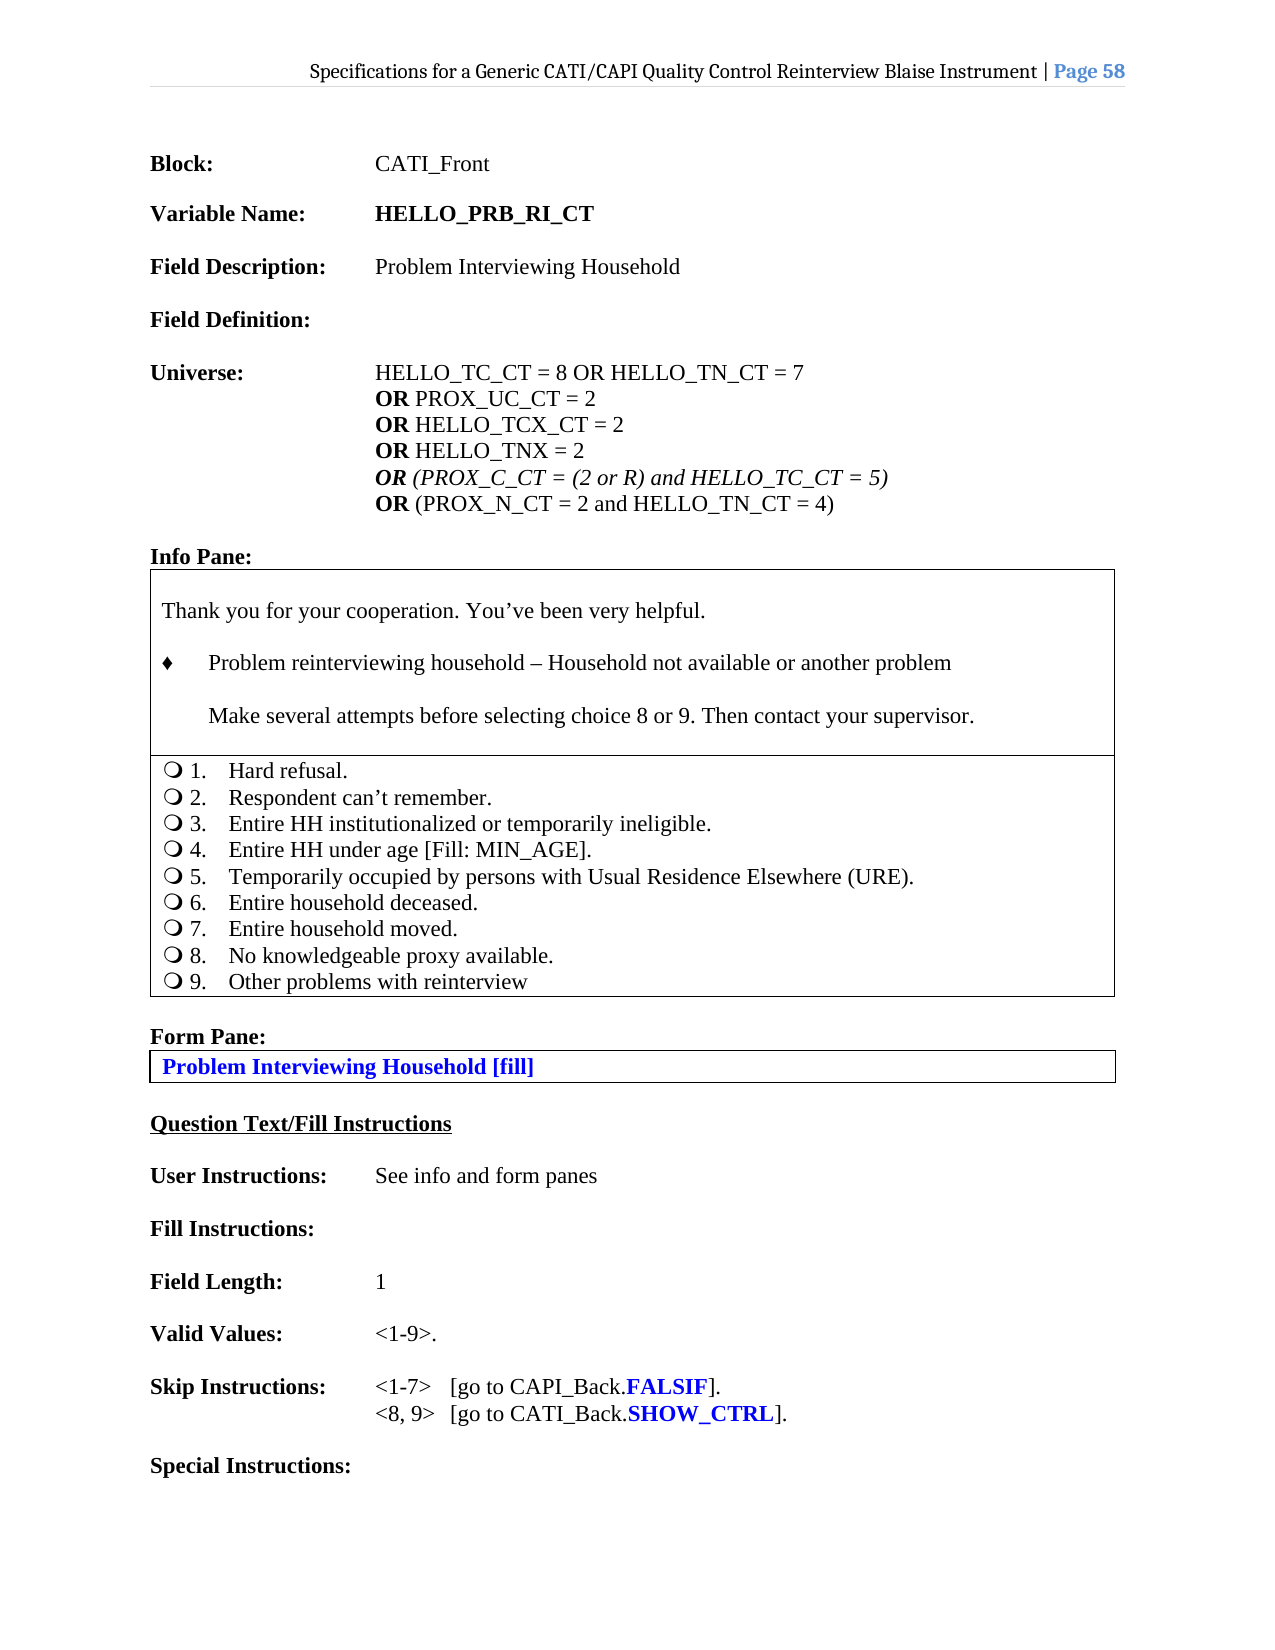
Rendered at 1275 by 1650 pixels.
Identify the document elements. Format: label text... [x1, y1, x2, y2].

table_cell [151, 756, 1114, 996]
text Valid Values: <1-9>. [150, 1321, 1125, 1347]
text Fill Instructions: [150, 1215, 1125, 1241]
text Field Description: Problem Interviewing Household [150, 253, 1125, 279]
text Question Text/Fill Instructions [150, 1110, 1125, 1136]
text Special Instructions: [150, 1452, 1125, 1479]
text Form Pane: [150, 1023, 1125, 1050]
text OR PROX_UC_CT = 2 [375, 385, 1125, 411]
text Universe: HELLO_TC_CT = 8 OR HELLO_TN_CT = 7 [150, 358, 1125, 385]
text OR (PROX_C_CT = (2 or R) and HELLO_TC_CT = 5) [375, 464, 1125, 490]
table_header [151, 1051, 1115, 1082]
text OR HELLO_TCX_CT = 2 [375, 411, 1125, 438]
text <8, 9> [go to CATI_Back.SHOW_CTRL]. [150, 1399, 1125, 1426]
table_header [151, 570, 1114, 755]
text Field Length: 1 [150, 1268, 1125, 1294]
text Info Pane: [150, 543, 1125, 569]
text Block: CATI_Front [150, 150, 1125, 200]
text OR (PROX_N_CT = 2 and HELLO_TN_CT = 4) [375, 490, 1125, 517]
subtitle Variable Name: HELLO_PRB_RI_CT [150, 200, 1125, 227]
text Field Definition: [150, 306, 1125, 332]
text User Instructions: See info and form panes [150, 1162, 1125, 1189]
text OR HELLO_TNX = 2 [375, 438, 1125, 464]
text Skip Instructions: <1-7> [go to CAPI_Back.FALSIF]. [150, 1373, 1125, 1399]
